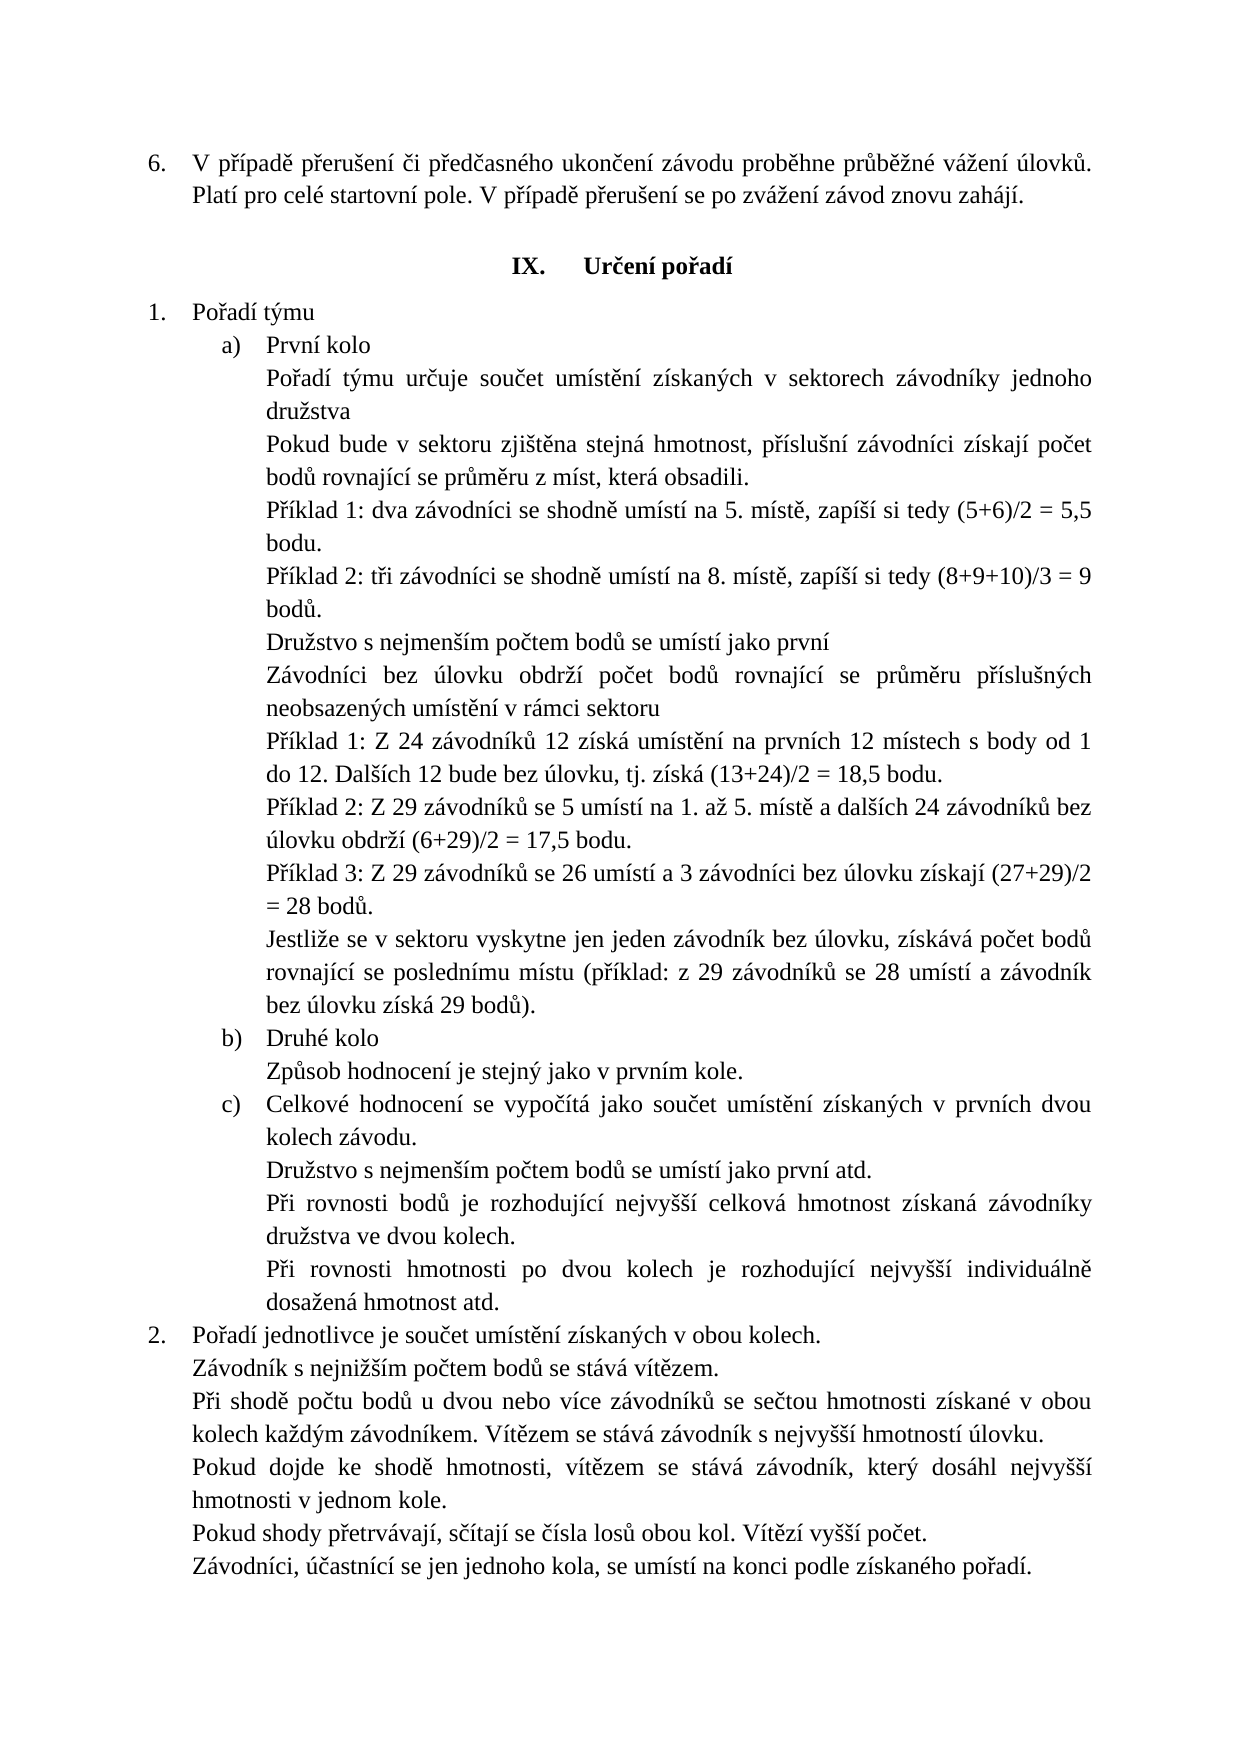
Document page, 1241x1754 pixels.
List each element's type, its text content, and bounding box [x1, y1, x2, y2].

list Příklad 1: Z 24 závodníků 12 získá umístění na prvních 12 místech s body od 1 do 12. Dalších 12 bude bez úlovku, tj. získá (13+24)/2 = 18,5 bodu. [266, 726, 1093, 788]
list Způsob hodnocení je stejný jako v prvním kole. [266, 1056, 1093, 1085]
list V případě přerušení či předčasného ukončení závodu proběhne průběžné vážení úlovků. Platí pro celé startovní pole. V případě přerušení se po zvážení závod znovu zahájí. [148, 148, 1093, 209]
list Druhé kolo [221, 1023, 1093, 1052]
list Závodníci, účastnící se jen jednoho kola, se umístí na konci podle získaného pořadí. [192, 1551, 1093, 1580]
list Příklad 1: dva závodníci se shodně umístí na 5. místě, zapíší si tedy (5+6)/2 = 5,5 bodu. [266, 495, 1093, 557]
list Závodník s nejnižším počtem bodů se stává vítězem. [192, 1353, 1093, 1382]
list Příklad 2: tři závodníci se shodně umístí na 8. místě, zapíší si tedy (8+9+10)/3 = 9 bodů. [266, 561, 1093, 623]
list Pořadí jednotlivce je součet umístění získaných v obou kolech. [148, 1320, 1093, 1349]
list Družstvo s nejmenším počtem bodů se umístí jako první atd. [266, 1155, 1093, 1184]
list První kolo [221, 330, 1093, 358]
list Závodníci bez úlovku obdrží počet bodů rovnající se průměru příslušných neobsazených umístění v rámci sektoru [266, 660, 1093, 722]
list Příklad 3: Z 29 závodníků se 26 umístí a 3 závodníci bez úlovku získají (27+29)/2 = 28 bodů. [266, 858, 1093, 920]
list Celkové hodnocení se vypočítá jako součet umístění získaných v prvních dvou kolech závodu. [221, 1089, 1093, 1151]
list Příklad 2: Z 29 závodníků se 5 umístí na 1. až 5. místě a dalších 24 závodníků bez úlovku obdrží (6+29)/2 = 17,5 bodu. [266, 792, 1093, 854]
list Při rovnosti bodů je rozhodující nejvyšší celková hmotnost získaná závodníky družstva ve dvou kolech. [266, 1188, 1093, 1250]
list Pořadí týmu určuje součet umístění získaných v sektorech závodníky jednoho družstva [266, 363, 1093, 424]
subtitle Určení pořadí [185, 251, 1093, 280]
list Pořadí týmu [148, 297, 1093, 325]
list Pokud dojde ke shodě hmotnosti, vítězem se stává závodník, který dosáhl nejvyšší hmotnosti v jednom kole. [192, 1452, 1093, 1514]
list Pokud bude v sektoru zjištěna stejná hmotnost, příslušní závodníci získají počet bodů rovnající se průměru z míst, která obsadili. [266, 429, 1093, 491]
list Jestliže se v sektoru vyskytne jen jeden závodník bez úlovku, získává počet bodů rovnající se poslednímu místu (příklad: z 29 závodníků se 28 umístí a závodník bez úlovku získá 29 bodů). [266, 924, 1093, 1019]
list Družstvo s nejmenším počtem bodů se umístí jako první [266, 627, 1093, 656]
list Při rovnosti hmotnosti po dvou kolech je rozhodující nejvyšší individuálně dosažená hmotnost atd. [266, 1254, 1093, 1316]
list Při shodě počtu bodů u dvou nebo více závodníků se sečtou hmotnosti získané v obou kolech každým závodníkem. Vítězem se stává závodník s nejvyšší hmotností úlovku. [192, 1386, 1093, 1448]
list Pokud shody přetrvávají, sčítají se čísla losů obou kol. Vítězí vyšší počet. [192, 1518, 1093, 1547]
